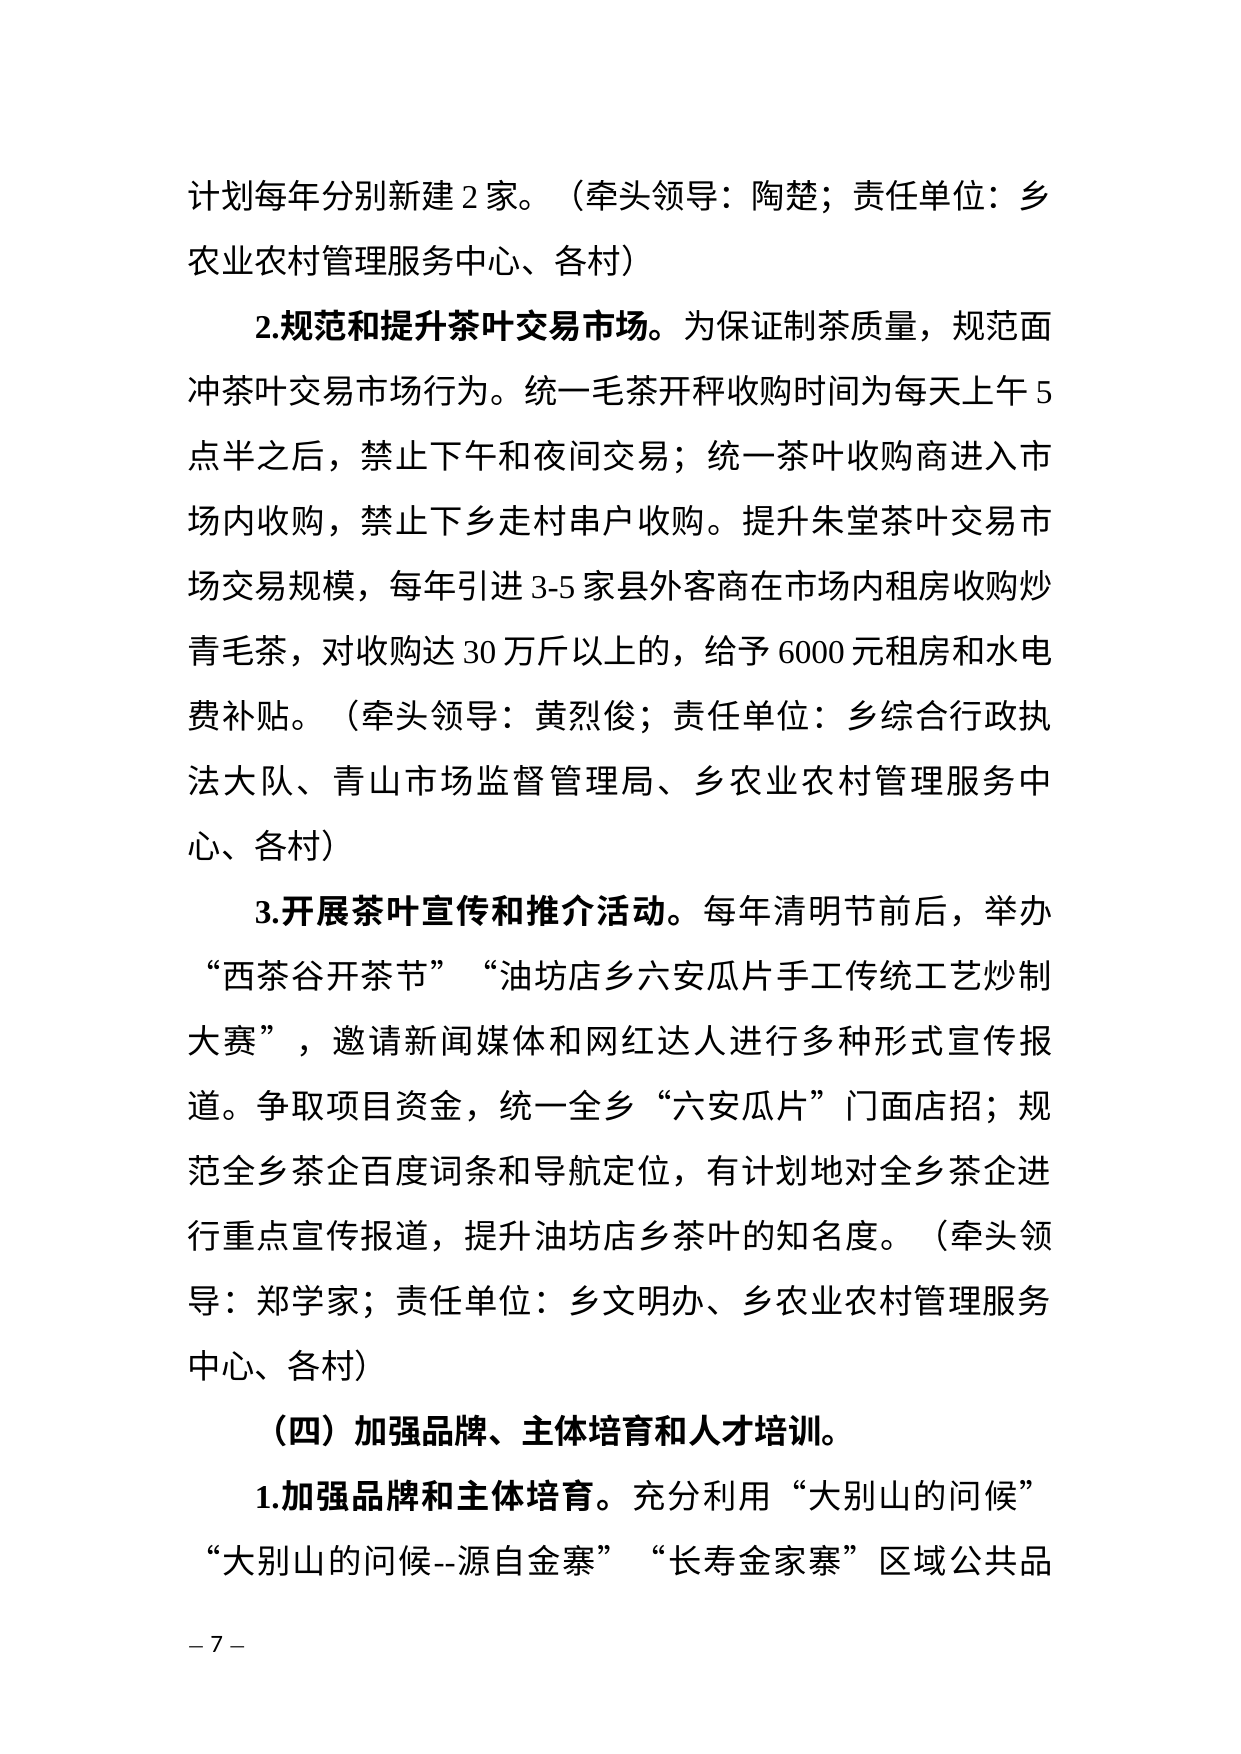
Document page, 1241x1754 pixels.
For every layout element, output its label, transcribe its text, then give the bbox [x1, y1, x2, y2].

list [187, 1462, 1053, 1592]
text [187, 162, 1053, 292]
text 2.规范和提升茶叶交易市场。为保证制茶质量，规范面冲茶叶交易市场行为。统一毛茶开秤收购时间为每天上午5点半之后，禁止下午和夜间交易；统一茶叶收购商进入市场内收购，禁止下乡走村串户收购。提升朱堂茶叶交易市场交易规模，每年引进3-5家县外客商在市场内租房收购炒青毛茶，对收购达30万斤以上的，给予6000元租房和水电费补贴。（牵头领导：黄烈俊；责任单位：乡综合行政执法大队、青山市场监督管理局、乡农业农村管理服务中心、各村） [187, 292, 1053, 877]
list （四）加强品牌、主体培育和人才培训。 [187, 1397, 1053, 1462]
list 3.开展茶叶宣传和推介活动。每年清明节前后，举办“西茶谷开茶节”“油坊店乡六安瓜片手工传统工艺炒制大赛”，邀请新闻媒体和网红达人进行多种形式宣传报道。争取项目资金，统一全乡“六安瓜片”门面店招；规范全乡茶企百度词条和导航定位，有计划地对全乡茶企进行重点宣传报道，提升油坊店乡茶叶的知名度。（牵头领导：郑学家；责任单位：乡文明办、乡农业农村管理服务中心、各村） [187, 877, 1053, 1397]
